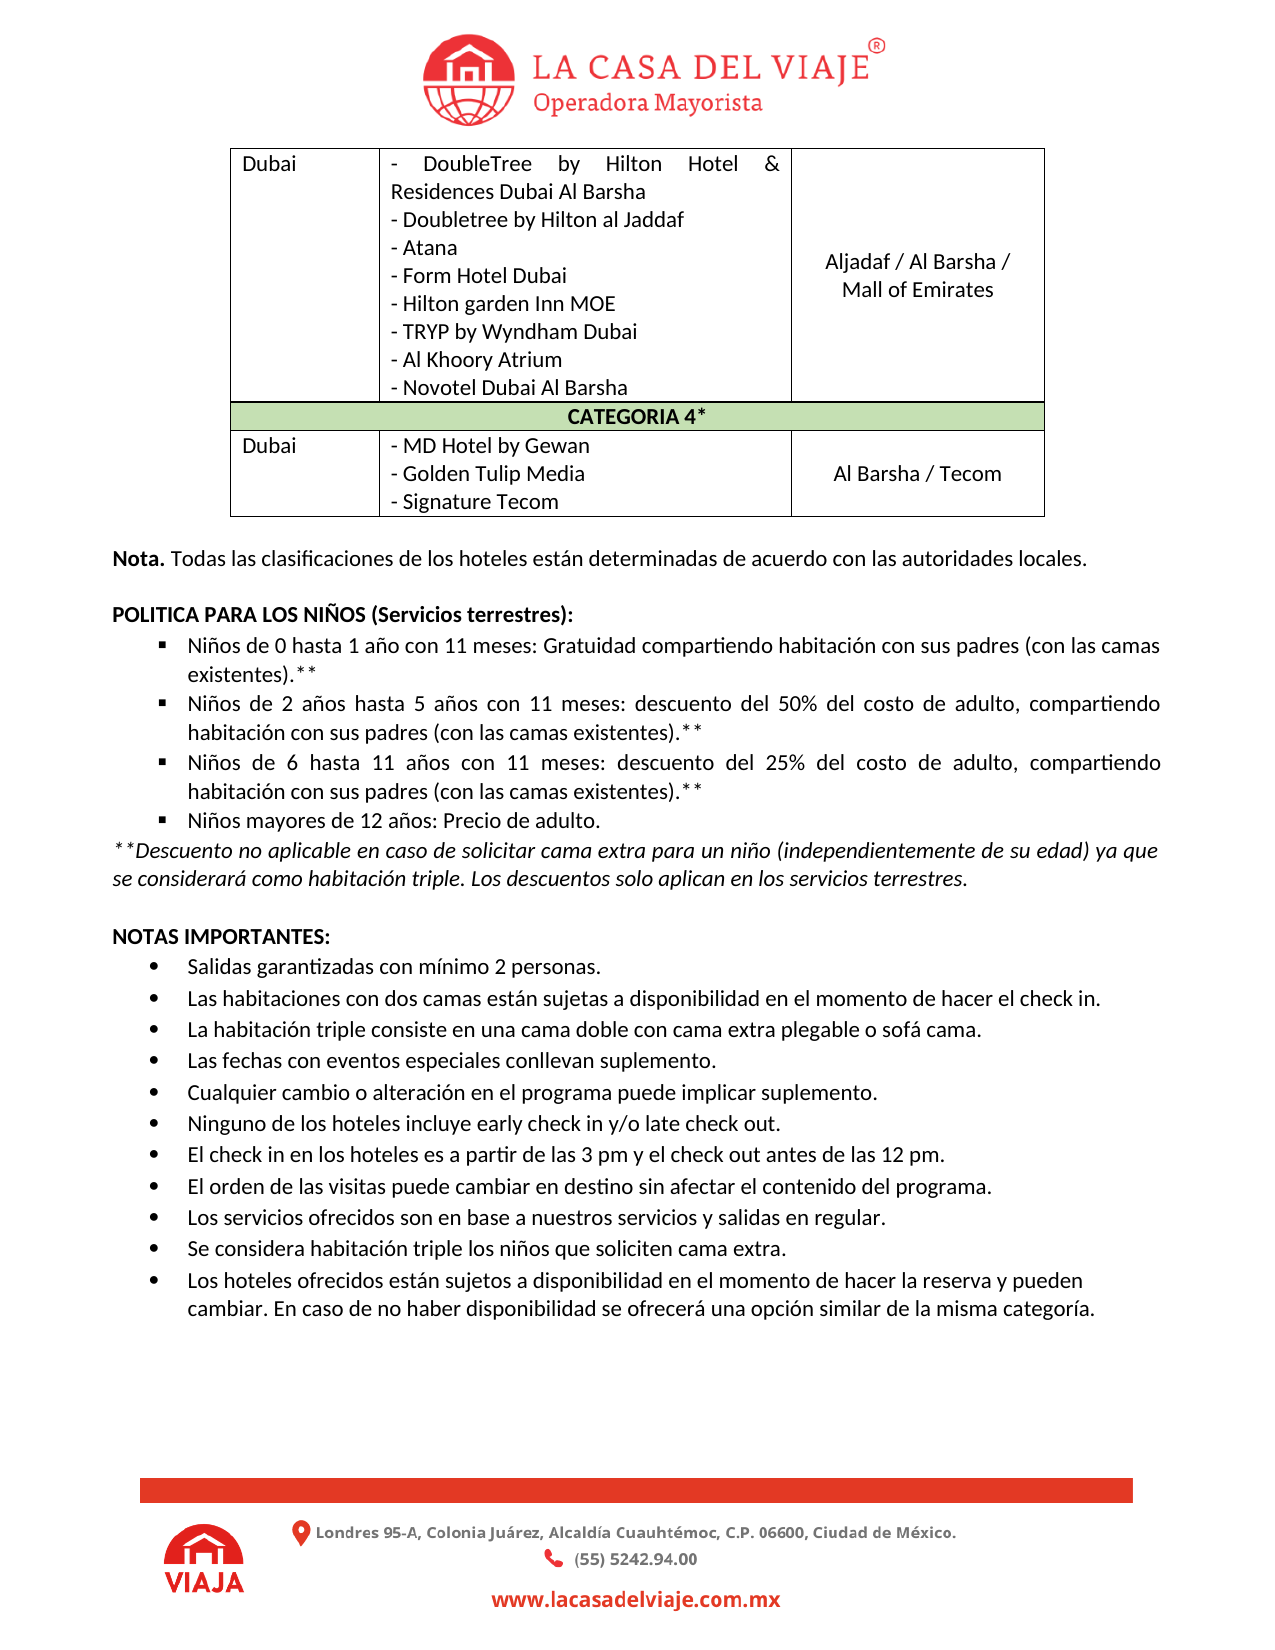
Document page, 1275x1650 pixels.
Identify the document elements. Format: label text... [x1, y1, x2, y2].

list Los hoteles ofrecidos están sujetos a disponibilidad en el momento de hacer la reserva y pueden cambiar. En caso de no haber disponibilidad se ofrecerá una opción similar de la misma categoría. [150, 1266, 1162, 1322]
table_cell - DoubleTree by Hilton Hotel & Residences Dubai Al Barsha - Doubletree by Hilton al Jaddaf - Atana - Form Hotel Dubai - Hilton garden Inn MOE - TRYP by Wyndham Dubai - Al Khoory Atrium - Novotel Dubai Al Barsha [380, 149, 791, 401]
list Niños mayores de 12 años: Precio de adulto. [157, 806, 1162, 834]
table_cell Al Barsha / Tecom [792, 431, 1044, 516]
table_cell Dubai [231, 431, 379, 516]
list La habitación triple consiste en una cama doble con cama extra plegable o sofá cama. [150, 1015, 1162, 1043]
list Niños de 2 años hasta 5 años con 11 meses: descuento del 50% del costo de adulto, compartiendo habitación con sus padres (con las camas existentes).** [157, 689, 1162, 746]
list Las fechas con eventos especiales conllevan suplemento. [150, 1046, 1162, 1074]
table_cell Dubai [231, 149, 379, 401]
text Nota. Todas las clasificaciones de los hoteles están determinadas de acuerdo con las autoridades locales. [112, 544, 1162, 573]
picture [163, 29, 1112, 149]
table_cell - MD Hotel by Gewan - Golden Tulip Media - Signature Tecom [380, 431, 791, 516]
list El check in en los hoteles es a partir de las 3 pm y el check out antes de las 12 pm. [150, 1141, 1162, 1168]
list Los servicios ofrecidos son en base a nuestros servicios y salidas en regular. [150, 1203, 1162, 1231]
list Cualquier cambio o alteración en el programa puede implicar suplemento. [150, 1078, 1162, 1106]
list Niños de 6 hasta 11 años con 11 meses: descuento del 25% del costo de adulto, compartiendo habitación con sus padres (con las camas existentes).** [157, 748, 1162, 805]
list Ninguno de los hoteles incluye early check in y/o late check out. [150, 1109, 1162, 1137]
table_cell Aljadaf / Al Barsha / Mall of Emirates [792, 149, 1044, 401]
text **Descuento no aplicable en caso de solicitar cama extra para un niño (independientemente de su edad) ya que se considerará como habitación triple. Los descuentos solo aplican en los servicios terrestres. [112, 836, 1162, 892]
list Se considera habitación triple los niños que soliciten cama extra. [150, 1234, 1162, 1263]
list Salidas garantizadas con mínimo 2 personas. [150, 952, 1162, 980]
list Las habitaciones con dos camas están sujetas a disponibilidad en el momento de hacer el check in. [150, 984, 1162, 1012]
text NOTAS IMPORTANTES: [112, 922, 1162, 950]
list Niños de 0 hasta 1 año con 11 meses: Gratuidad compartiendo habitación con sus padres (con las camas existentes).** [157, 631, 1162, 688]
text POLITICA PARA LOS NIÑOS (Servicios terrestres): [112, 601, 1162, 629]
list El orden de las visitas puede cambiar en destino sin afectar el contenido del programa. [150, 1172, 1162, 1200]
picture [140, 1478, 1134, 1618]
table_cell CATEGORIA 4* [231, 403, 1044, 430]
